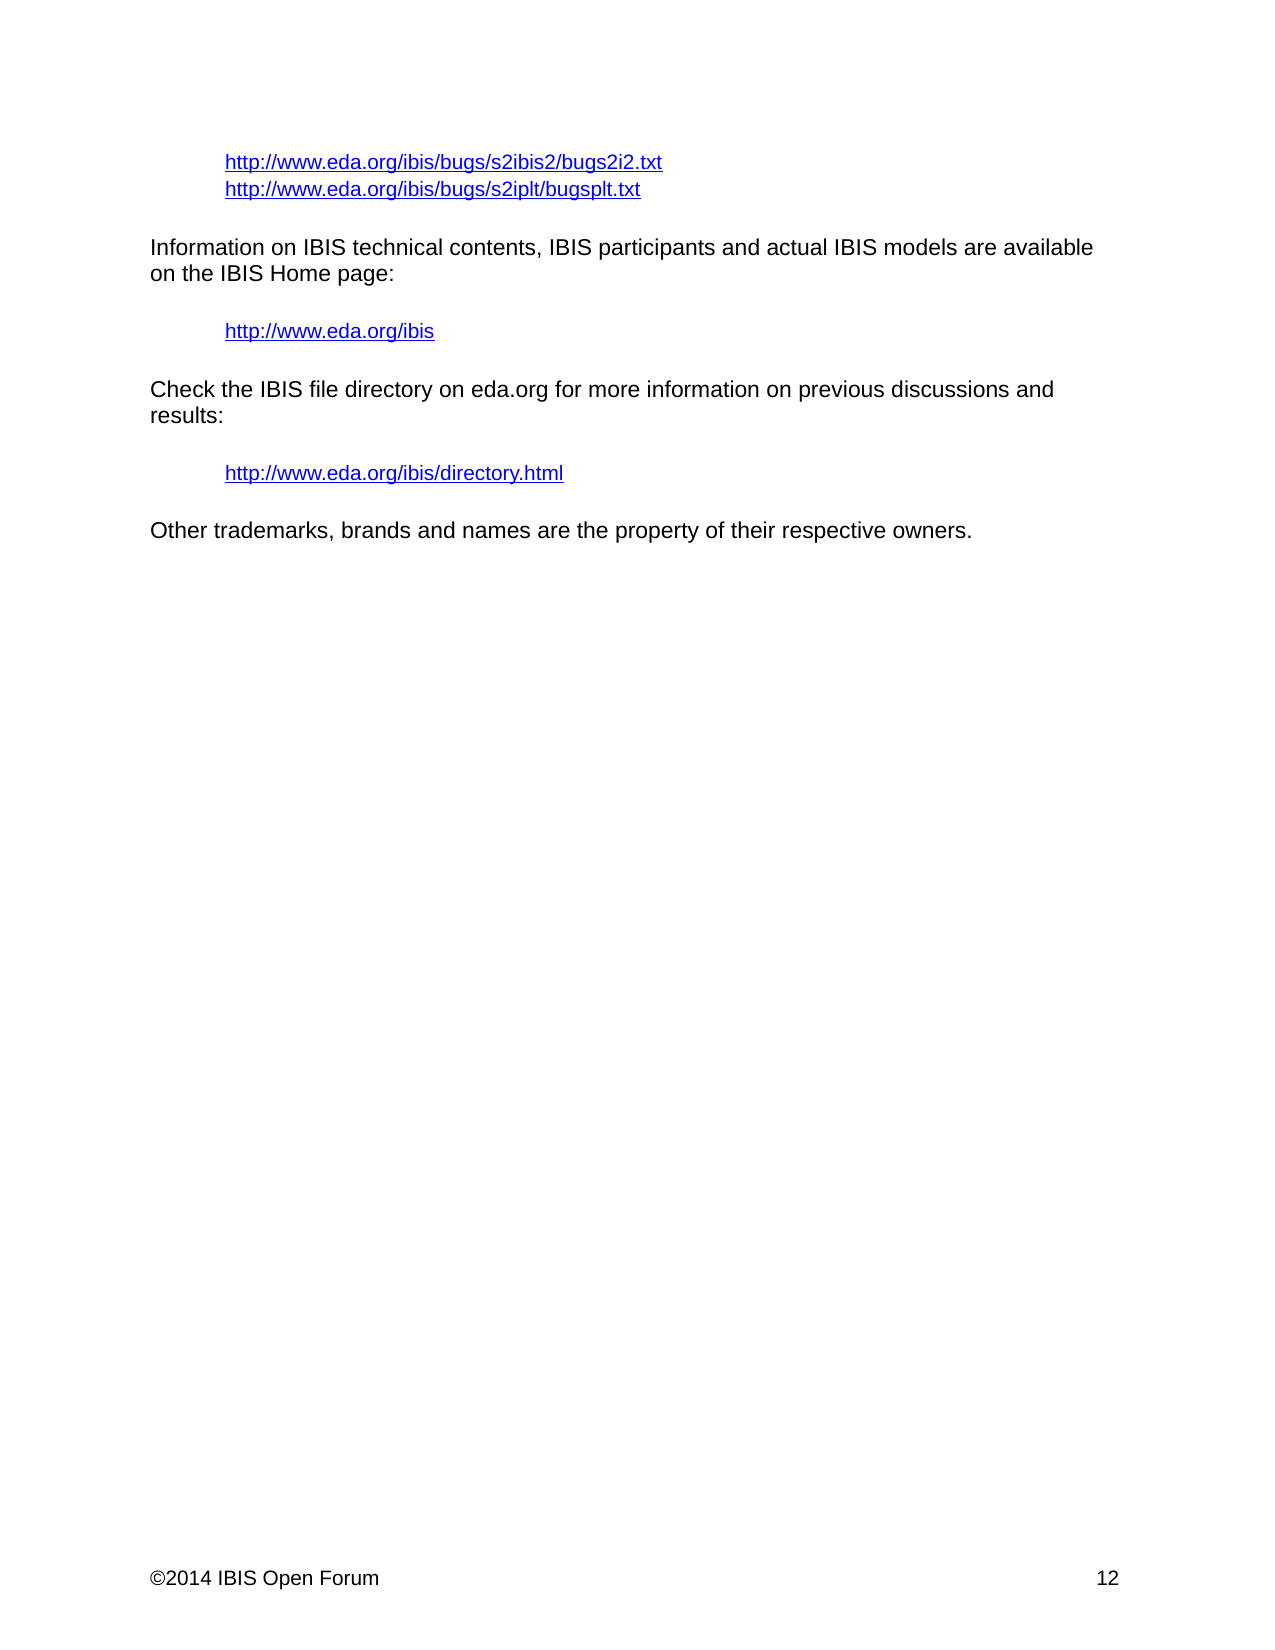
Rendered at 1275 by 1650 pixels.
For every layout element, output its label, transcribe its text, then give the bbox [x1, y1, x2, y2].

text Information on IBIS technical contents, IBIS participants and actual IBIS models are available on the IBIS Home page: [150, 234, 1124, 286]
text http://www.eda.org/ibis/bugs/s2ibis2/bugs2i2.txt [150, 150, 1124, 174]
text http://www.eda.org/ibis [150, 319, 1124, 343]
text Check the IBIS file directory on eda.org for more information on previous discussions and results: [150, 376, 1124, 428]
text http://www.eda.org/ibis/directory.html [150, 461, 1124, 485]
text Other trademarks, brands and names are the property of their respective owners. [150, 517, 1124, 544]
text http://www.eda.org/ibis/bugs/s2iplt/bugsplt.txt [150, 177, 1124, 201]
